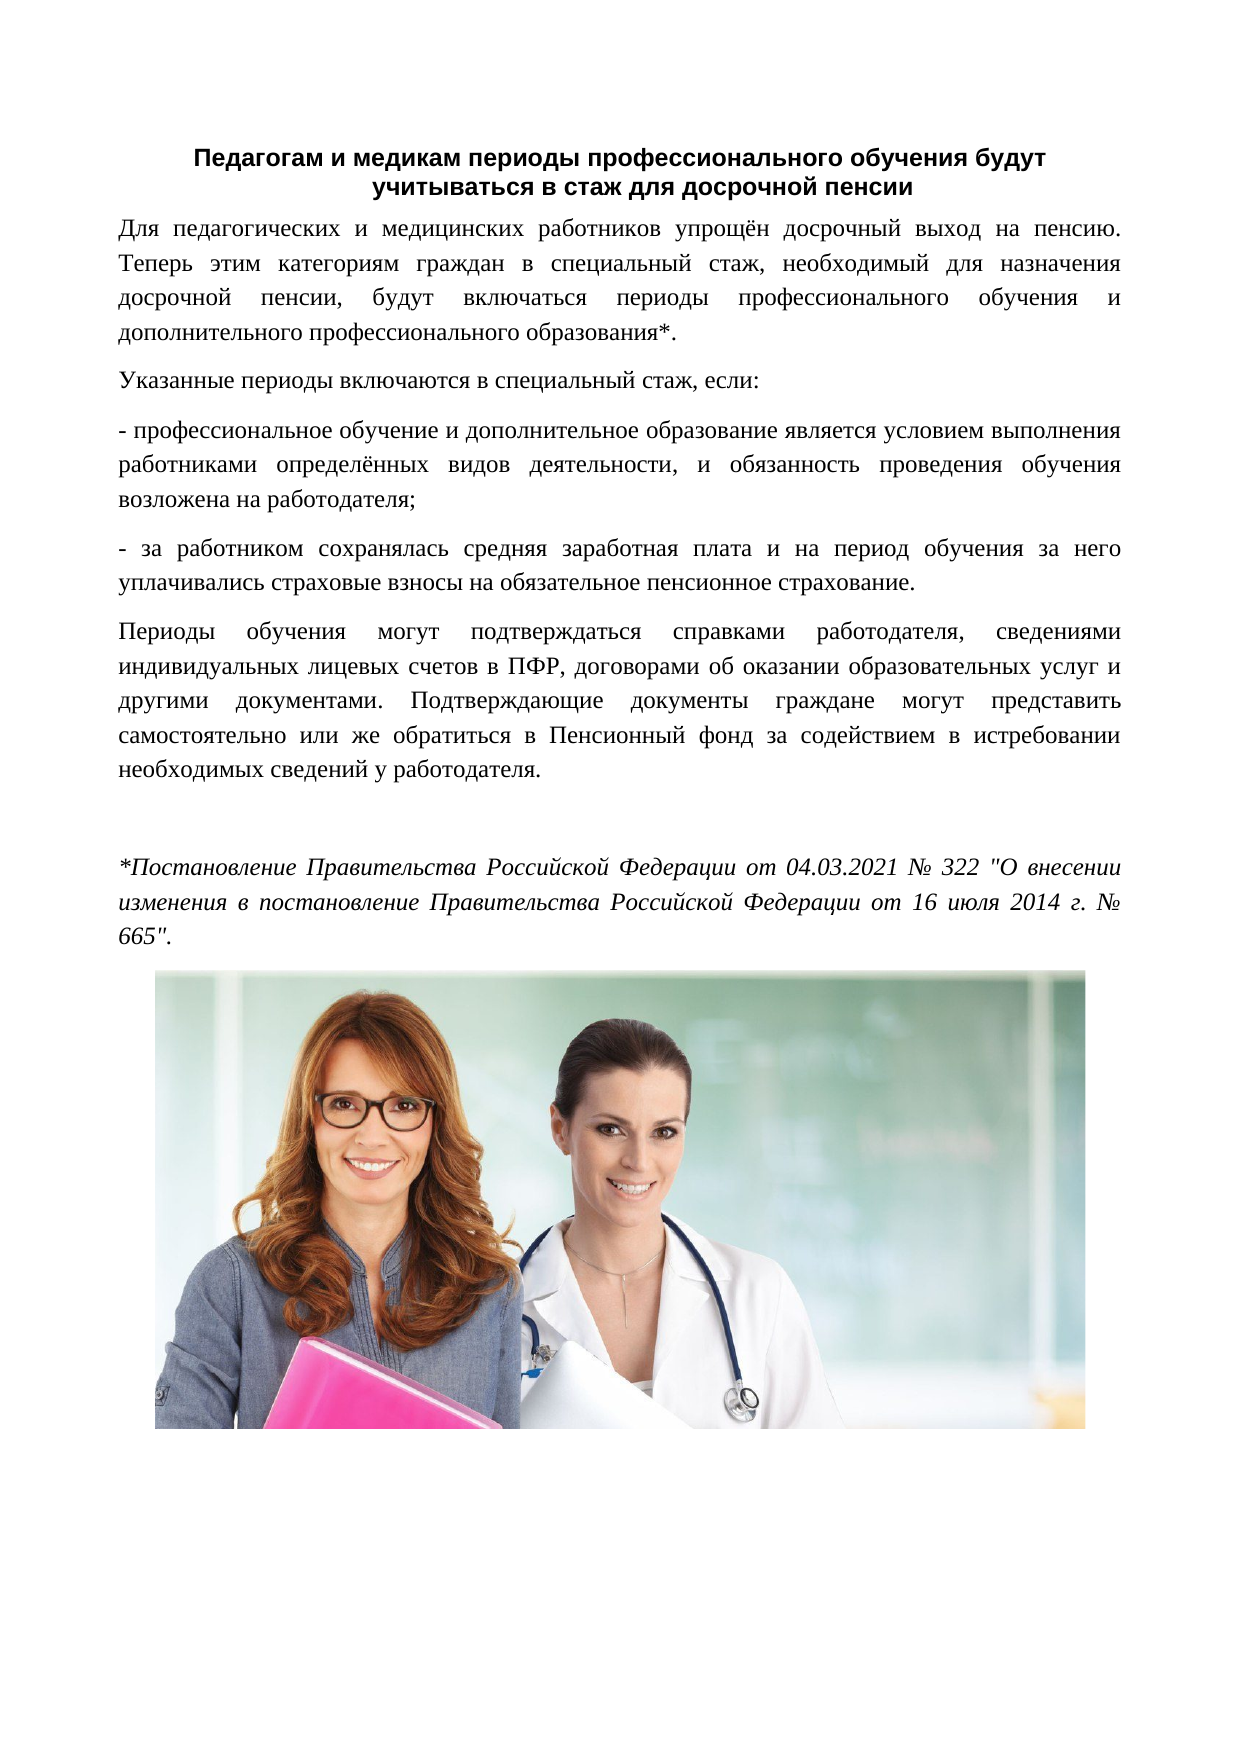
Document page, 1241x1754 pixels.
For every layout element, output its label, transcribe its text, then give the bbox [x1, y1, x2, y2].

text - профессиональное обучение и дополнительное образование является условием выполнения работниками определённых видов деятельности, и обязанность проведения обучения возложена на работодателя; [118, 415, 1122, 512]
text *Постановление Правительства Российской Федерации от 04.03.2021 № 322 "О внесении изменения в постановление Правительства Российской Федерации от 16 июля 2014 г. № 665". [118, 852, 1122, 950]
text Указанные периоды включаются в специальный стаж, если: [118, 366, 1122, 394]
text - за работником сохранялась средняя заработная плата и на период обучения за него уплачивались страховые взносы на обязательное пенсионное страхование. [118, 533, 1122, 596]
text Периоды обучения могут подтверждаться справками работодателя, сведениями индивидуальных лицевых счетов в ПФР, договорами об оказании образовательных услуг и другими документами. Подтверждающие документы граждане могут представить самостоятельно или же обратиться в Пенсионный фонд за содействием в истребовании необходимых сведений у работодателя. [118, 616, 1122, 783]
list Педагогам и медикам периоды профессионального обучения будут учитываться в стаж для досрочной пенсии [118, 143, 1122, 201]
picture [155, 970, 1086, 1429]
text Для педагогических и медицинских работников упрощён досрочный выход на пенсию. Теперь этим категориям граждан в специальный стаж, необходимый для назначения досрочной пенсии, будут включаться периоды профессионального обучения и дополнительного профессионального образования*. [118, 213, 1122, 345]
